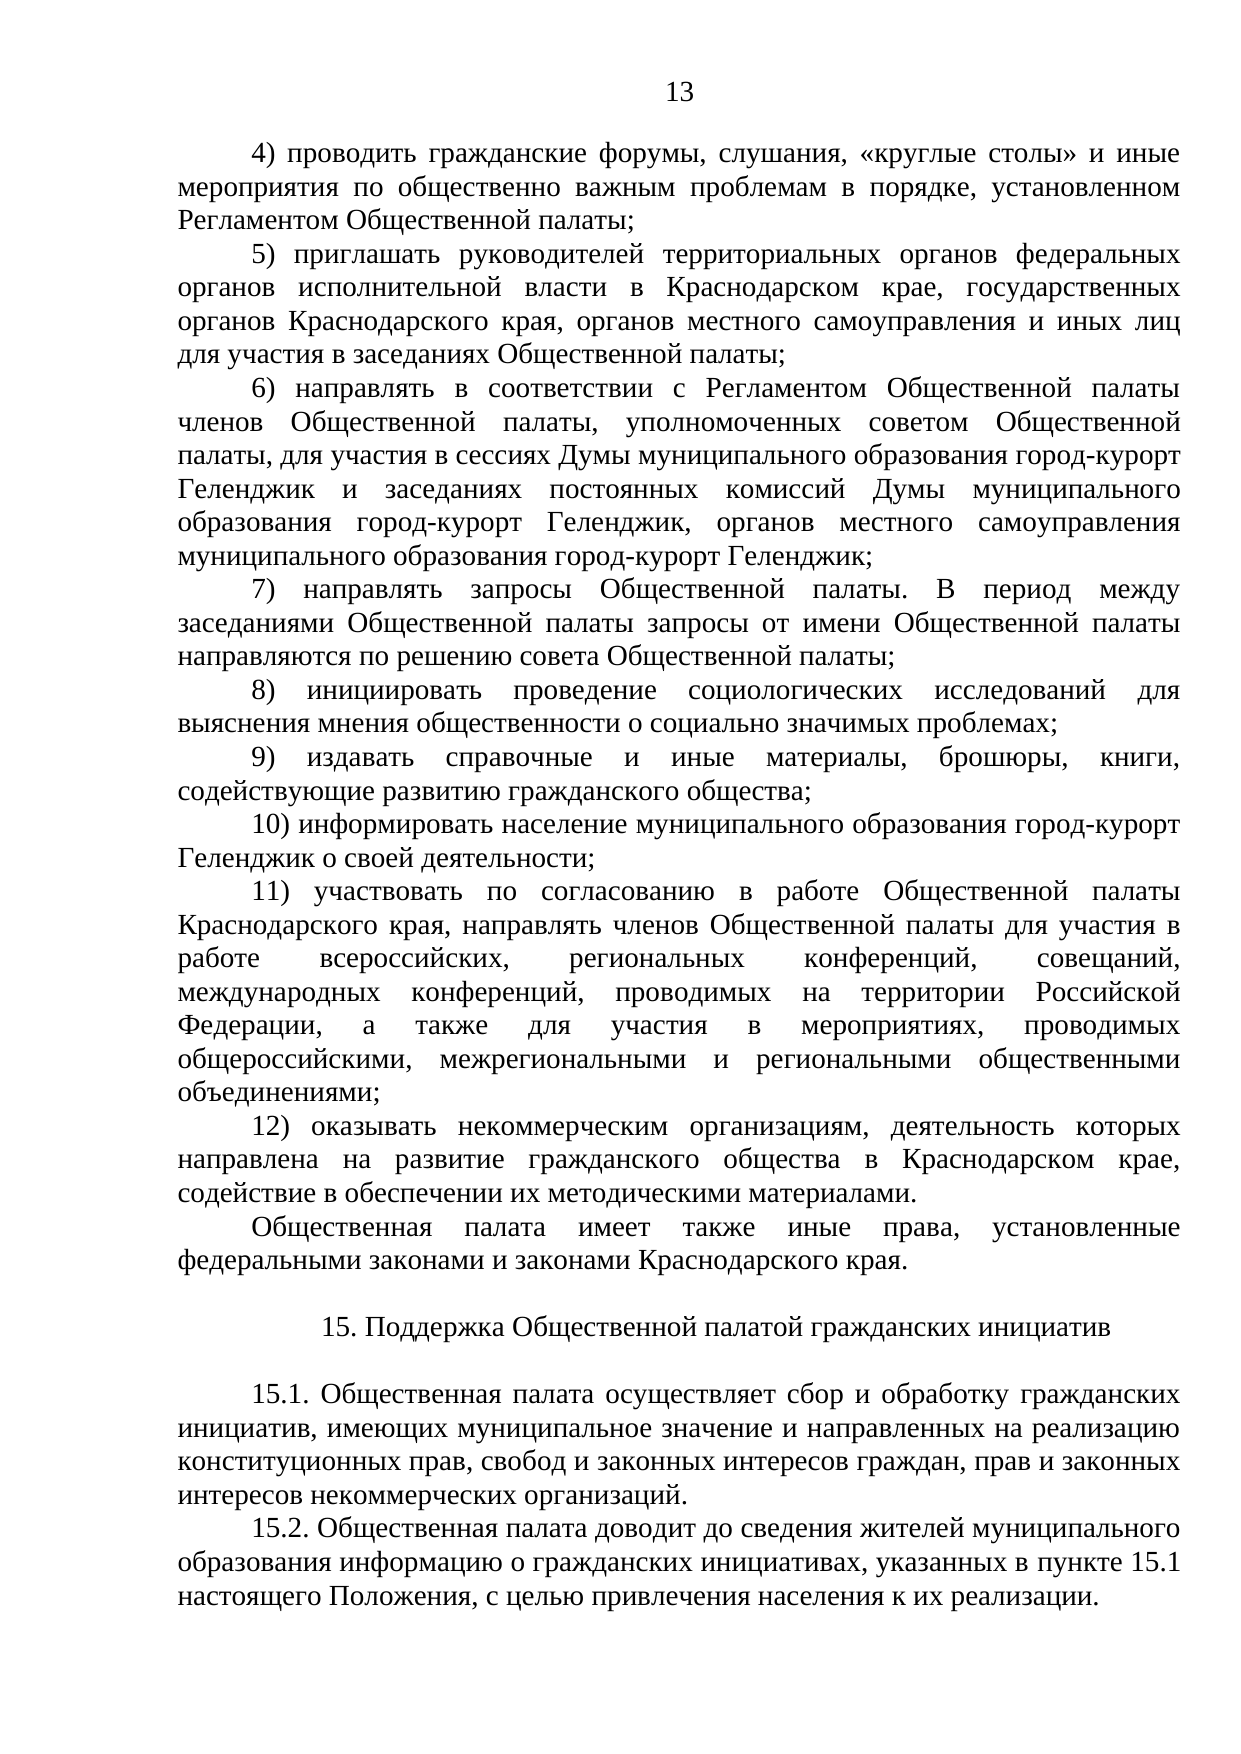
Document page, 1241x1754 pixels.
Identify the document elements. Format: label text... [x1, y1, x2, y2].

text 12) оказывать некоммерческим организациям, деятельность которых направлена на развитие гражданского общества в Краснодарском крае, содействие в обеспечении их методическими материалами. [177, 1108, 1181, 1209]
text 4) проводить гражданские форумы, слушания, «круглые столы» и иные мероприятия по общественно важным проблемам в порядке, установленном Регламентом Общественной палаты; [177, 135, 1181, 236]
text 7) направлять запросы Общественной палаты. В период между заседаниями Общественной палаты запросы от имени Общественной палаты направляются по решению совета Общественной палаты; [177, 571, 1181, 672]
text 8) инициировать проведение социологических исследований для выяснения мнения общественности о социально значимых проблемах; [177, 672, 1181, 739]
text 15.2. Общественная палата доводит до сведения жителей муниципального образования информацию о гражданских инициативах, указанных в пункте 15.1 настоящего Положения, с целью привлечения населения к их реализации. [177, 1511, 1181, 1611]
text 15. Поддержка Общественной палатой гражданских инициатив [177, 1309, 1181, 1343]
text Общественная палата имеет также иные права, установленные федеральными законами и законами Краснодарского края. [177, 1209, 1181, 1276]
text 11) участвовать по согласованию в работе Общественной палаты Краснодарского края, направлять членов Общественной палаты для участия в работе всероссийских, региональных конференций, совещаний, международных конференций, проводимых на территории Российской Федерации, а также для участия в мероприятиях, проводимых общероссийскими, межрегиональными и региональными общественными объединениями; [177, 873, 1181, 1108]
text 6) направлять в соответствии с Регламентом Общественной палаты членов Общественной палаты, уполномоченных советом Общественной палаты, для участия в сессиях Думы муниципального образования город-курорт Геленджик и заседаниях постоянных комиссий Думы муниципального образования город-курорт Геленджик, органов местного самоуправления муниципального образования город-курорт Геленджик; [177, 370, 1181, 571]
text 5) приглашать руководителей территориальных органов федеральных органов исполнительной власти в Краснодарском крае, государственных органов Краснодарского края, органов местного самоуправления и иных лиц для участия в заседаниях Общественной палаты; [177, 236, 1181, 370]
text 9) издавать справочные и иные материалы, брошюры, книги, содействующие развитию гражданского общества; [177, 739, 1181, 806]
text 10) информировать население муниципального образования город-курорт Геленджик о своей деятельности; [177, 806, 1181, 873]
text 15.1. Общественная палата осуществляет сбор и обработку гражданских инициатив, имеющих муниципальное значение и направленных на реализацию конституционных прав, свобод и законных интересов граждан, прав и законных интересов некоммерческих организаций. [177, 1376, 1181, 1511]
